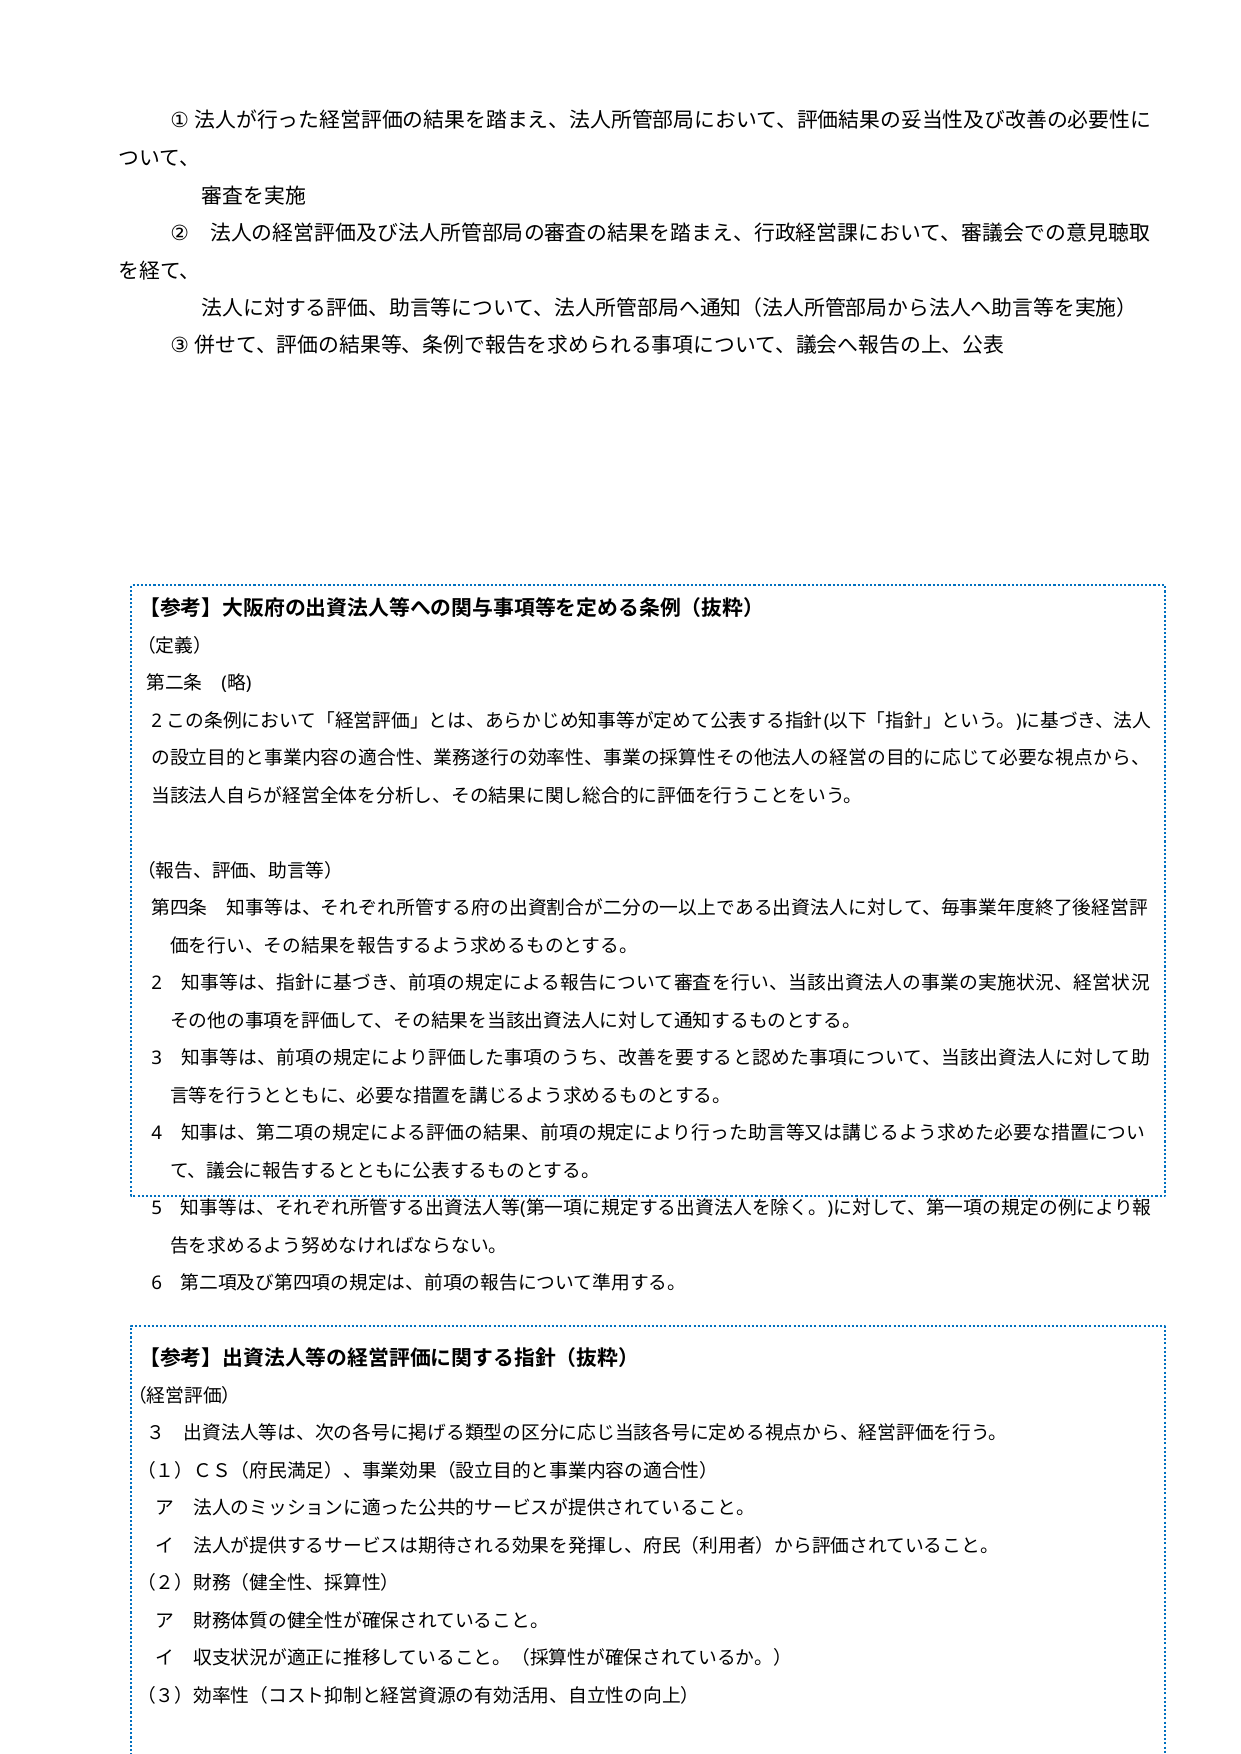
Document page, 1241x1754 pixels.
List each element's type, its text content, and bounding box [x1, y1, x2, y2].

text 3 知事等は、前項の規定により評価した事項のうち、改善を要すると認めた事項について、当該出資法人に対して助言等を行うとともに、必要な措置を講じるよう求めるものとする。 [151, 1038, 1152, 1113]
text ア 法人のミッションに適った公共的サービスが提供されていること。 [118, 1488, 1152, 1525]
text （経営評価） [118, 1375, 1152, 1413]
text ア 財務体質の健全性が確保されていること。 [118, 1600, 1152, 1638]
text 【参考】大阪府の出資法人等への関与事項等を定める条例（抜粋） [118, 588, 1152, 625]
text ３ 出資法人等は、次の各号に掲げる類型の区分に応じ当該各号に定める視点から、経営評価を行う。 [118, 1413, 1152, 1450]
text 2 この条例において「経営評価」とは、あらかじめ知事等が定めて公表する指針(以下「指針」という。)に基づき、法人の設立目的と事業内容の適合性、業務遂行の効率性、事業の採算性その他法人の経営の目的に応じて必要な視点から、当該法人自らが経営全体を分析し、その結果に関し総合的に評価を行うことをいう。 [151, 700, 1152, 813]
text 6 第二項及び第四項の規定は、前項の報告について準用する。 [151, 1263, 1152, 1300]
text 法人に対する評価、助言等について、法人所管部局へ通知（法人所管部局から法人へ助言等を実施） [118, 288, 1152, 325]
text 【参考】出資法人等の経営評価に関する指針（抜粋） [118, 1338, 1152, 1375]
text 第四条 知事等は、それぞれ所管する府の出資割合が二分の一以上である出資法人に対して、毎事業年度終了後経営評価を行い、その結果を報告するよう求めるものとする。 [151, 888, 1152, 963]
text イ 法人が提供するサービスは期待される効果を発揮し、府民（利用者）から評価されていること。 [118, 1525, 1152, 1563]
text イ 収支状況が適正に推移していること。（採算性が確保されているか。） [118, 1638, 1152, 1675]
text 5 知事等は、それぞれ所管する出資法人等(第一項に規定する出資法人を除く。)に対して、第一項の規定の例により報告を求めるよう努めなければならない。 [151, 1188, 1152, 1263]
text （１）ＣＳ（府民満足）、事業効果（設立目的と事業内容の適合性） [118, 1450, 1152, 1488]
text ① 法人が行った経営評価の結果を踏まえ、法人所管部局において、評価結果の妥当性及び改善の必要性について、 [118, 100, 1152, 175]
text （２）財務（健全性、採算性） [118, 1563, 1152, 1600]
text 第二条 (略) [118, 663, 1152, 700]
text 4 知事は、第二項の規定による評価の結果、前項の規定により行った助言等又は講じるよう求めた必要な措置について、議会に報告するとともに公表するものとする。 [151, 1113, 1152, 1188]
text ③ 併せて、評価の結果等、条例で報告を求められる事項について、議会へ報告の上、公表 [118, 325, 1152, 363]
text ② 法人の経営評価及び法人所管部局の審査の結果を踏まえ、行政経営課において、審議会での意見聴取を経て、 [118, 213, 1152, 288]
text 審査を実施 [118, 175, 1152, 213]
text （定義） [118, 625, 1152, 663]
text 2 知事等は、指針に基づき、前項の規定による報告について審査を行い、当該出資法人の事業の実施状況、経営状況その他の事項を評価して、その結果を当該出資法人に対して通知するものとする。 [151, 963, 1152, 1038]
text （報告、評価、助言等） [118, 850, 1152, 888]
text （３）効率性（コスト抑制と経営資源の有効活用、自立性の向上） [118, 1675, 1152, 1713]
